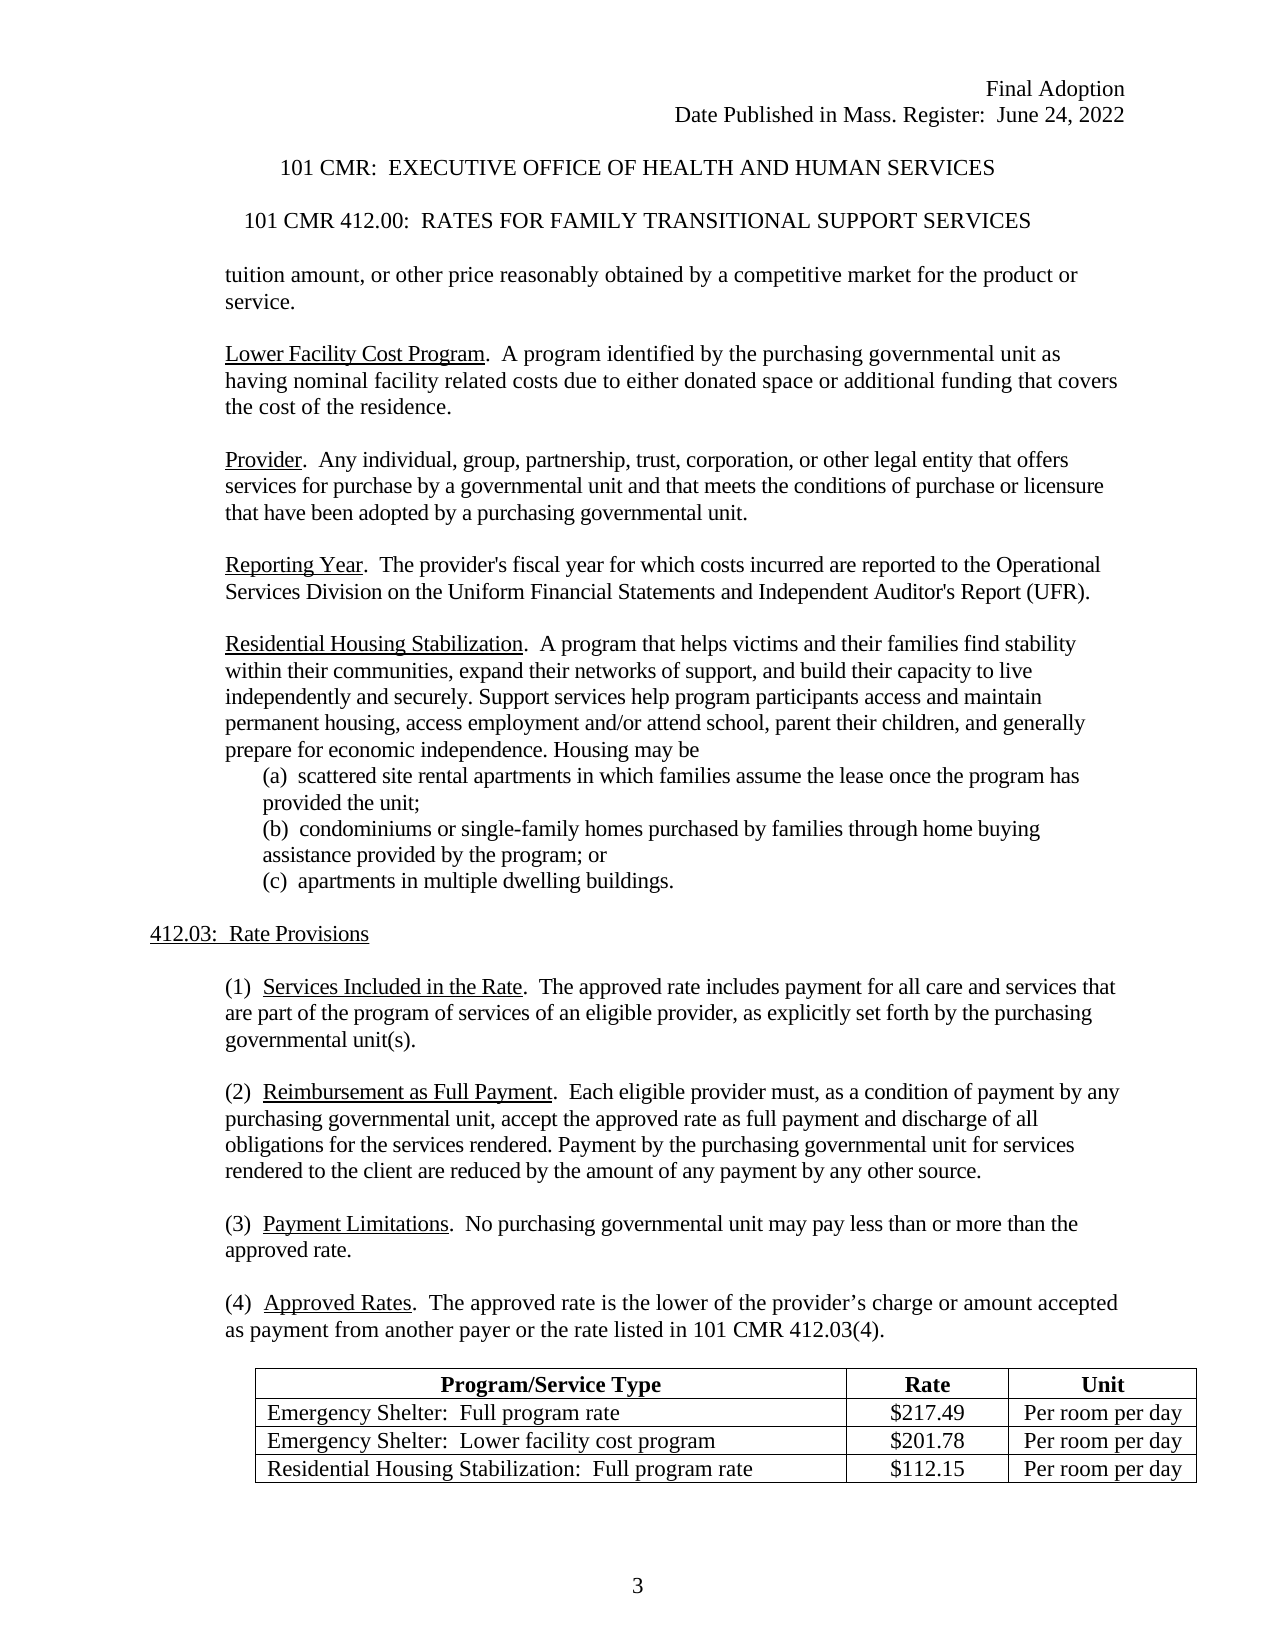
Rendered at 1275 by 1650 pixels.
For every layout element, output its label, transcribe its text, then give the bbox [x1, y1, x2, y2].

text (c) apartments in multiple dwelling buildings. [262, 868, 1125, 894]
table_cell Emergency Shelter: Lower facility cost program [256, 1427, 846, 1454]
table_header Program/Service Type [256, 1369, 846, 1398]
table_header Rate [847, 1369, 1008, 1398]
text (3) Payment Limitations. No purchasing governmental unit may pay less than or more than the approved rate. [225, 1210, 1125, 1263]
text Provider. Any individual, group, partnership, trust, corporation, or other legal entity that offers services for purchase by a governmental unit and that meets the conditions of purchase or licensure that have been adopted by a purchasing governmental unit. [225, 446, 1125, 525]
text Lower Facility Cost Program. A program identified by the purchasing governmental unit as having nominal facility related costs due to either donated space or additional funding that covers the cost of the residence. [225, 341, 1125, 419]
table_cell Per room per day [1009, 1455, 1196, 1482]
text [225, 261, 1125, 314]
table_cell Per room per day [1009, 1427, 1196, 1454]
table_header Unit [1009, 1369, 1196, 1398]
text (b) condominiums or single-family homes purchased by families through home buying assistance provided by the program; or [262, 815, 1125, 868]
table_cell $112.15 [847, 1455, 1008, 1482]
text (1) Services Included in the Rate. The approved rate includes payment for all care and services that are part of the program of services of an eligible provider, as explicitly set forth by the purchasing governmental unit(s). [225, 973, 1125, 1052]
text 412.03: Rate Provisions [150, 920, 1125, 947]
text (a) scattered site rental apartments in which families assume the lease once the program has provided the unit; [262, 762, 1125, 815]
table_cell $201.78 [847, 1427, 1008, 1454]
text (4) Approved Rates. The approved rate is the lower of the provider’s charge or amount accepted as payment from another payer or the rate listed in 101 CMR 412.03(4). [225, 1289, 1125, 1342]
table_cell Emergency Shelter: Full program rate [256, 1399, 846, 1426]
text Reporting Year. The provider's fiscal year for which costs incurred are reported to the Operational Services Division on the Uniform Financial Statements and Independent Auditor's Report (UFR). [225, 551, 1125, 604]
table_cell Residential Housing Stabilization: Full program rate [256, 1455, 846, 1482]
table_cell $217.49 [847, 1399, 1008, 1426]
text (2) Reimbursement as Full Payment. Each eligible provider must, as a condition of payment by any purchasing governmental unit, accept the approved rate as full payment and discharge of all obligations for the services rendered. Payment by the purchasing governmental unit for services rendered to the client are reduced by the amount of any payment by any other source. [225, 1078, 1125, 1184]
text Residential Housing Stabilization. A program that helps victims and their families find stability within their communities, expand their networks of support, and build their capacity to live independently and securely. Support services help program participants access and maintain permanent housing, access employment and/or attend school, parent their children, and generally prepare for economic independence. Housing may be [225, 630, 1125, 762]
table_cell Per room per day [1009, 1399, 1196, 1426]
